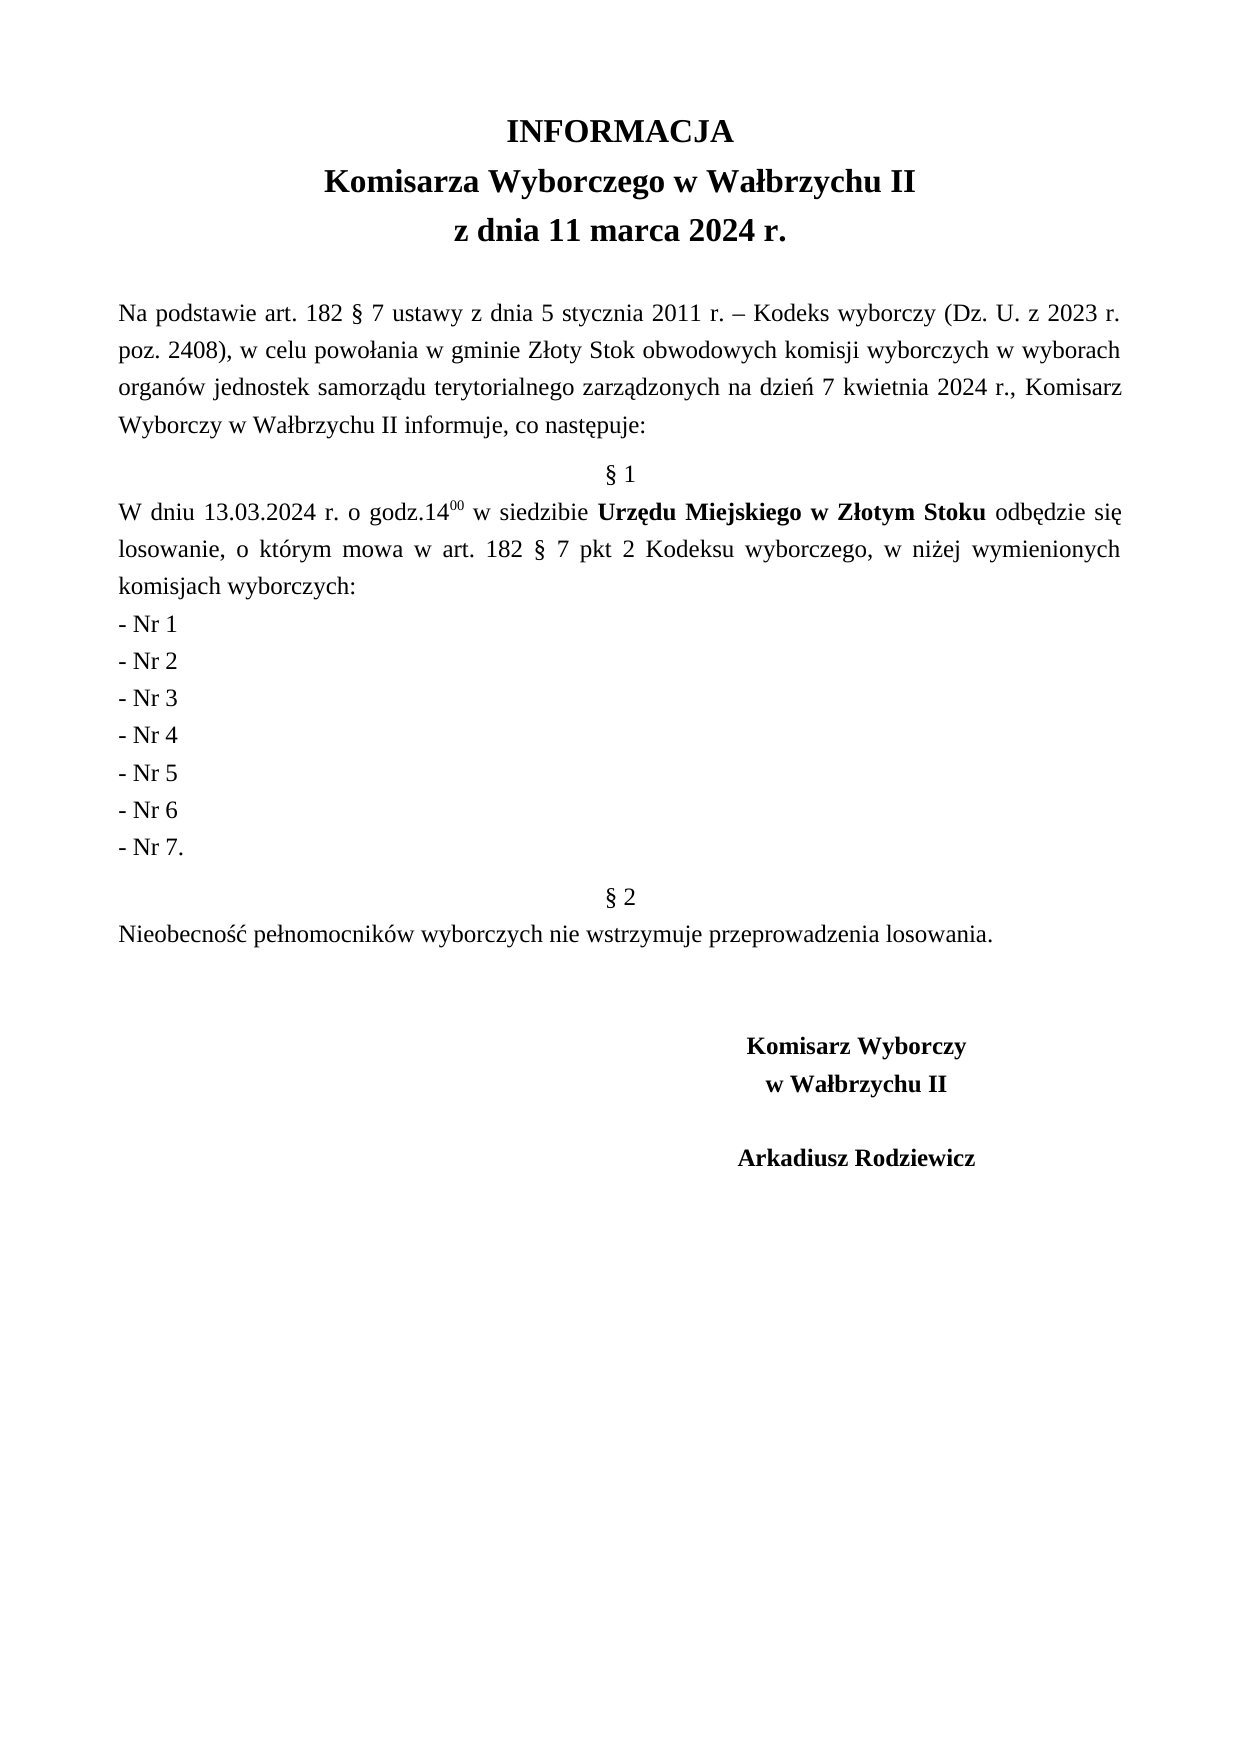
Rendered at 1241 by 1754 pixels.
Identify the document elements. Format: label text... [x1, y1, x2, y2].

text Na podstawie art. 182 § 7 ustawy z dnia 5 stycznia 2011 r. – Kodeks wyborczy (Dz. U. z 2023 r. poz. 2408), w celu powołania w gminie Złoty Stok obwodowych komisji wyborczych w wyborach organów jednostek samorządu terytorialnego zarządzonych na dzień 7 kwietnia 2024 r., Komisarz Wyborczy w Wałbrzychu II informuje, co następuje: [118, 298, 1122, 438]
text - Nr 7. [118, 832, 1122, 861]
text Arkadiusz Rodziewicz [591, 1143, 1122, 1172]
text - Nr 1 [118, 609, 1122, 637]
text Komisarz Wyborczy w Wałbrzychu II [591, 1031, 1122, 1097]
text W dniu 13.03.2024 r. o godz.1400 w siedzibie Urzędu Miejskiego w Złotym Stoku odbędzie się losowanie, o którym mowa w art. 182 § 7 pkt 2 Kodeksu wyborczego, w niżej wymienionych komisjach wyborczych: [118, 497, 1122, 600]
text Komisarza Wyborczego w Wałbrzychu II [118, 161, 1122, 199]
text - Nr 3 [118, 683, 1122, 712]
text z dnia 11 marca 2024 r. [118, 211, 1122, 249]
text - Nr 5 [118, 758, 1122, 787]
text - Nr 6 [118, 795, 1122, 824]
text INFORMACJA [118, 111, 1122, 149]
text § 1 [118, 459, 1122, 488]
text Nieobecność pełnomocników wyborczych nie wstrzymuje przeprowadzenia losowania. [118, 919, 1122, 948]
text § 2 [118, 882, 1122, 911]
text - Nr 2 [118, 646, 1122, 675]
text - Nr 4 [118, 721, 1122, 749]
